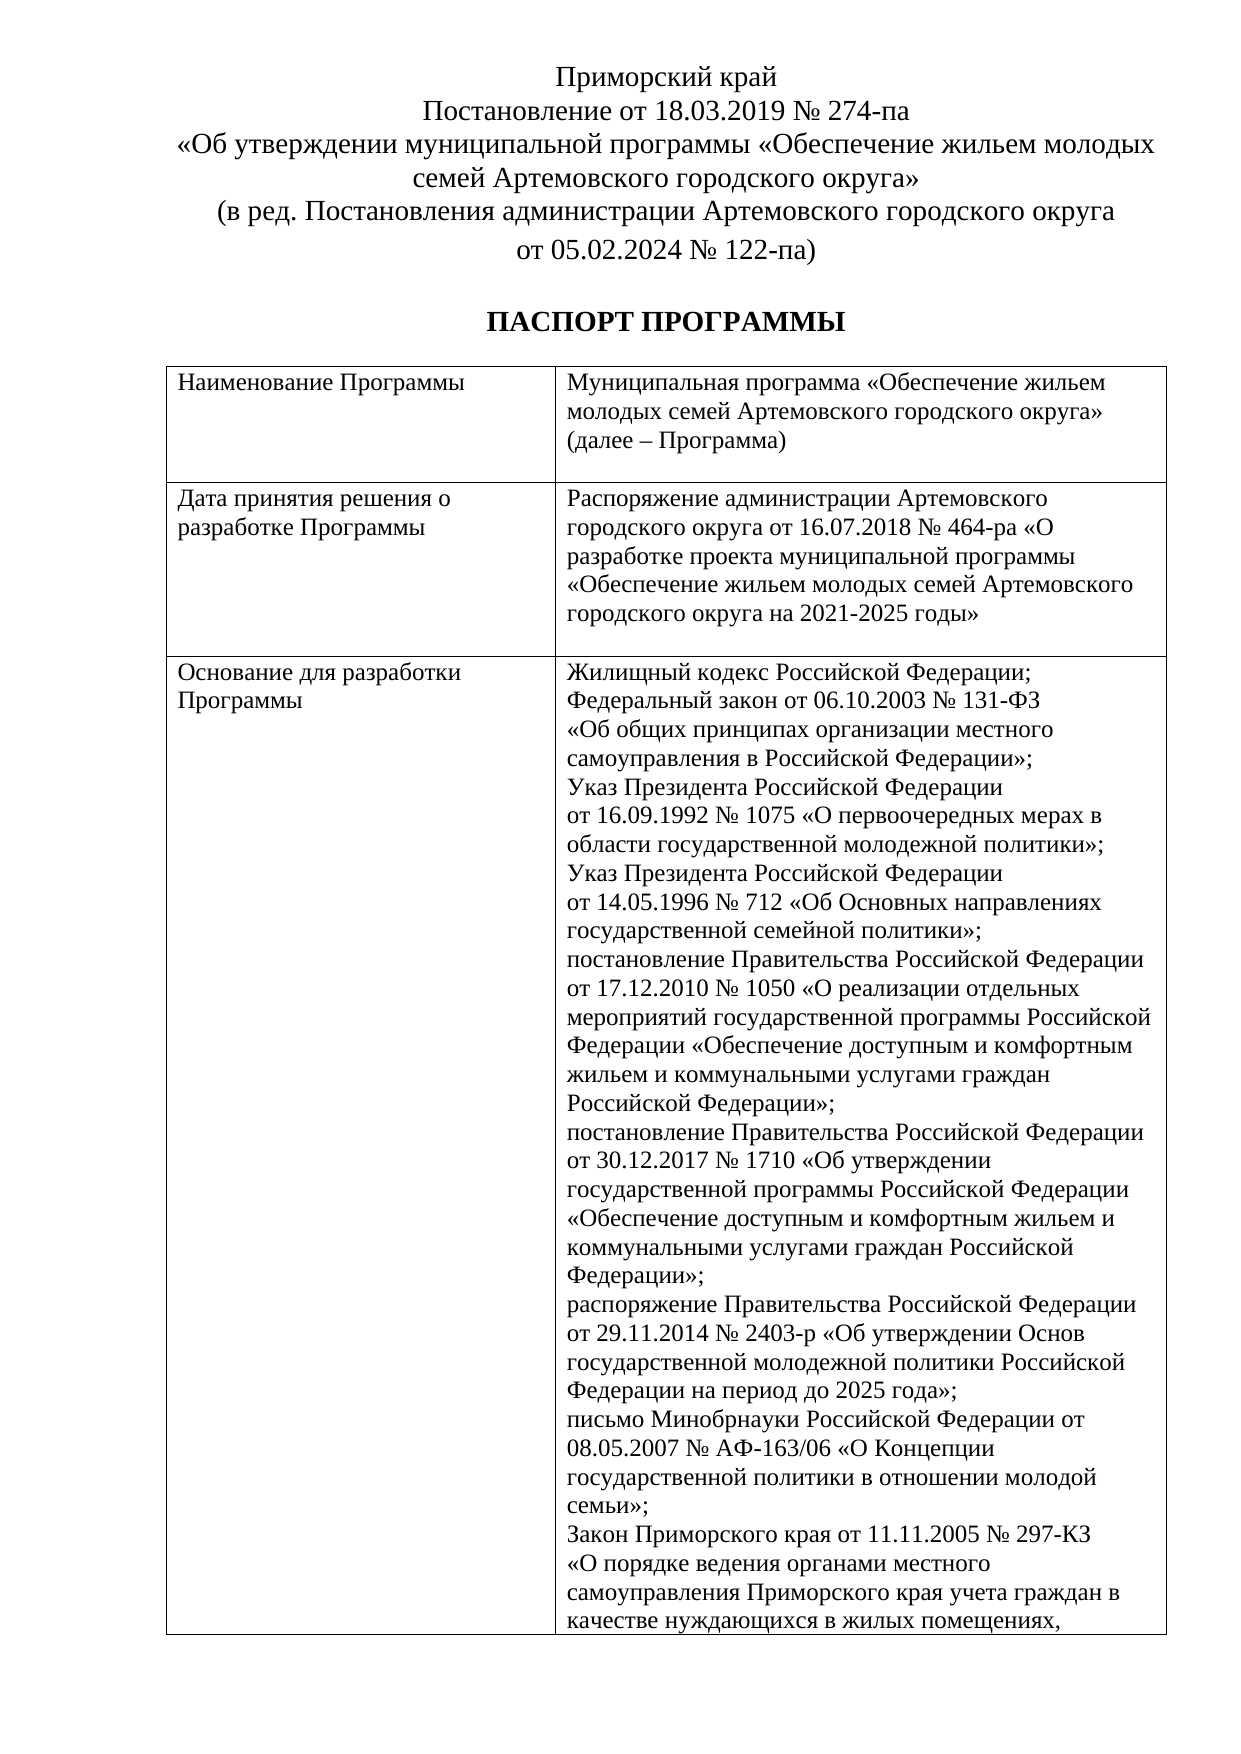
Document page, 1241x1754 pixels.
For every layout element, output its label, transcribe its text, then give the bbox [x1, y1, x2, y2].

text Постановление от 18.03.2019 № 274-па [165, 93, 1167, 126]
text от 05.02.2024 № 122-па) [165, 232, 1167, 265]
text «Об утверждении муниципальной программы «Обеспечение жильем молодых семей Артемовского городского округа» [165, 126, 1167, 193]
text Приморский край [165, 59, 1167, 93]
text (в ред. Постановления администрации Артемовского городского округа [165, 193, 1167, 227]
table_header Наименование Программы [167, 367, 555, 482]
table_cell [167, 657, 555, 1634]
table_cell Дата принятия решения о разработке Программы [167, 483, 555, 656]
text ПАСПОРТ ПРОГРАММЫ [165, 304, 1167, 337]
table_cell Распоряжение администрации Артемовского городского округа от 16.07.2018 № 464-ра «О разработке проекта муниципальной программы «Обеспечение жильем молодых семей Артемовского городского округа на 2021-2025 годы» [556, 483, 1166, 656]
table_header Муниципальная программа «Обеспечение жильем молодых семей Артемовского городского округа» (далее – Программа) [556, 367, 1166, 482]
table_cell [556, 657, 1166, 1634]
